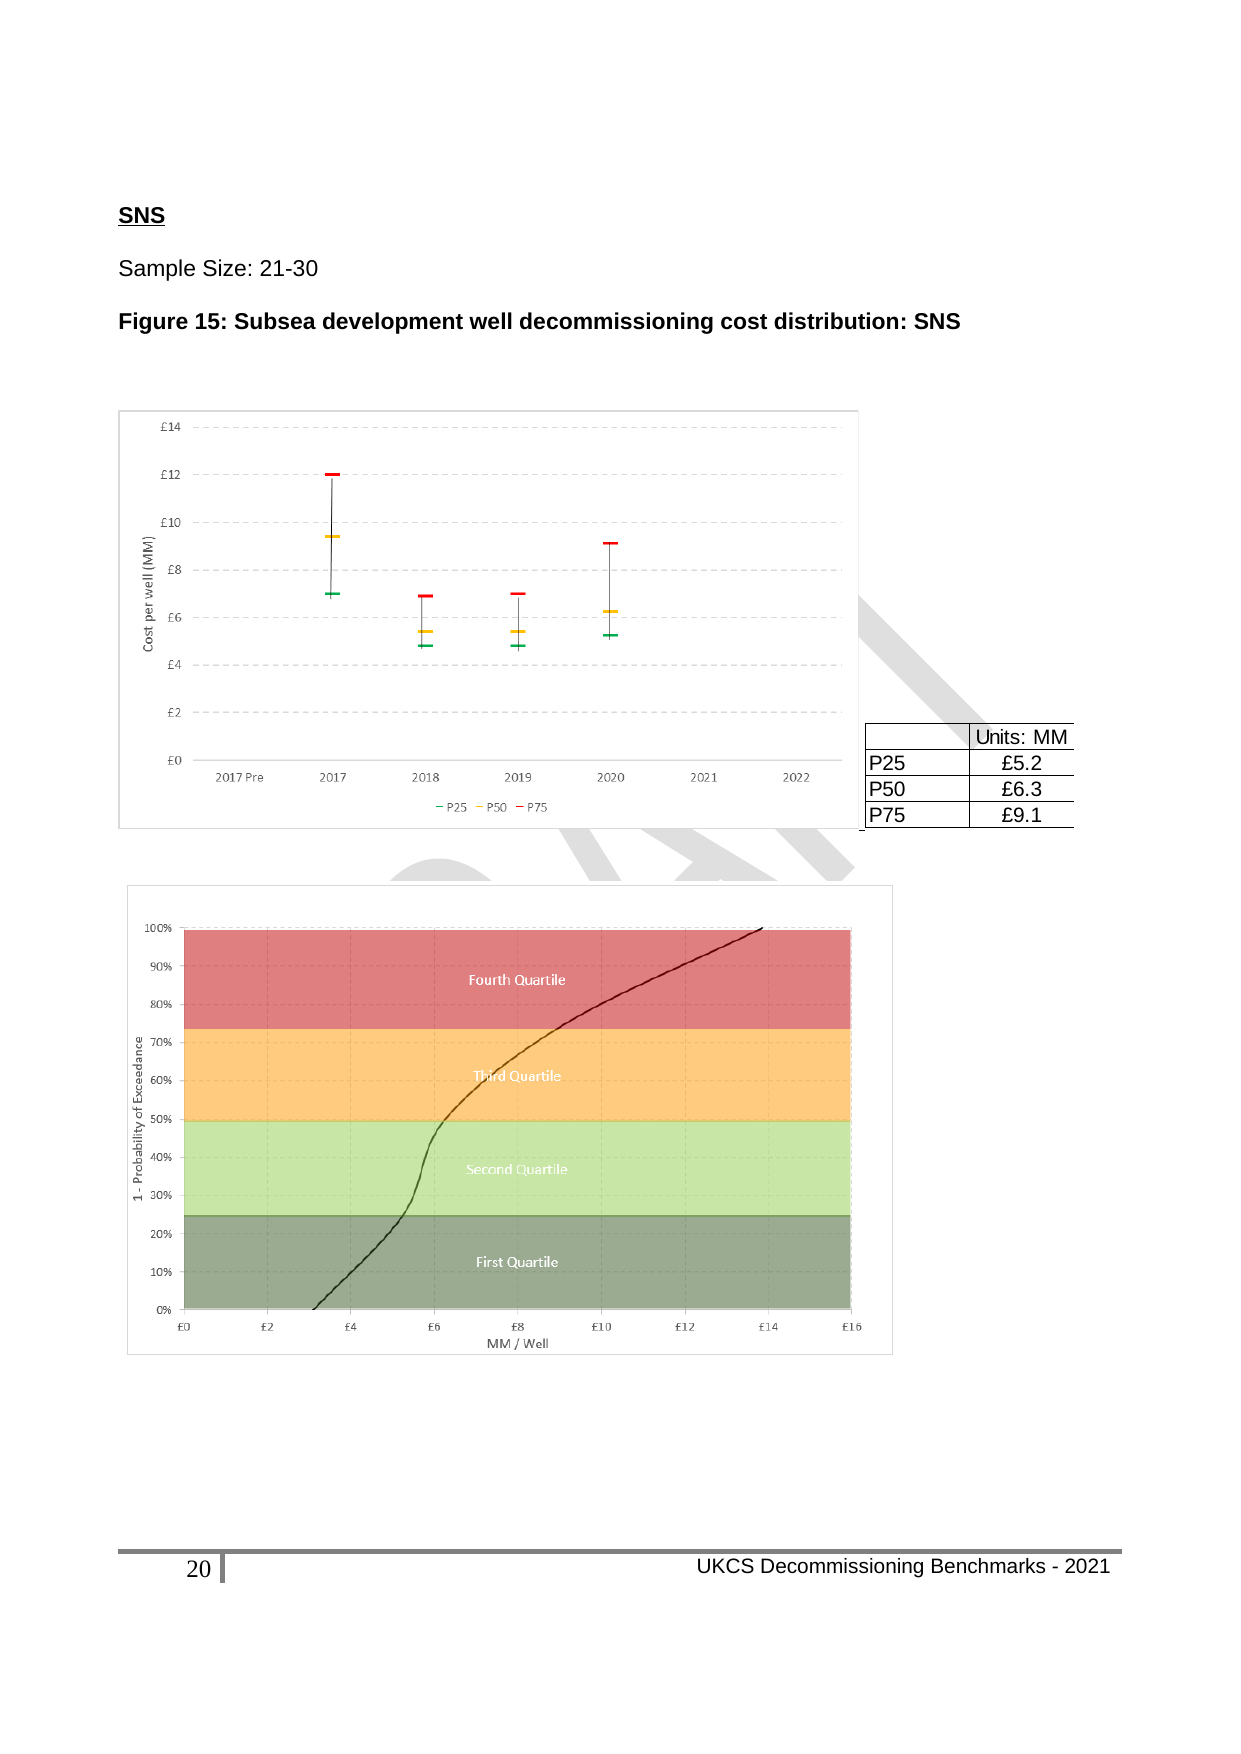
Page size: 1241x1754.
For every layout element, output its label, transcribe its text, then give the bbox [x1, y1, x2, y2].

text Figure 15: Subsea development well decommissioning cost distribution: SNS [118, 308, 1122, 334]
picture [118, 881, 902, 1361]
text Sample Size: 21-30 [118, 255, 1122, 281]
text SNS [118, 202, 1122, 229]
picture [118, 410, 859, 829]
